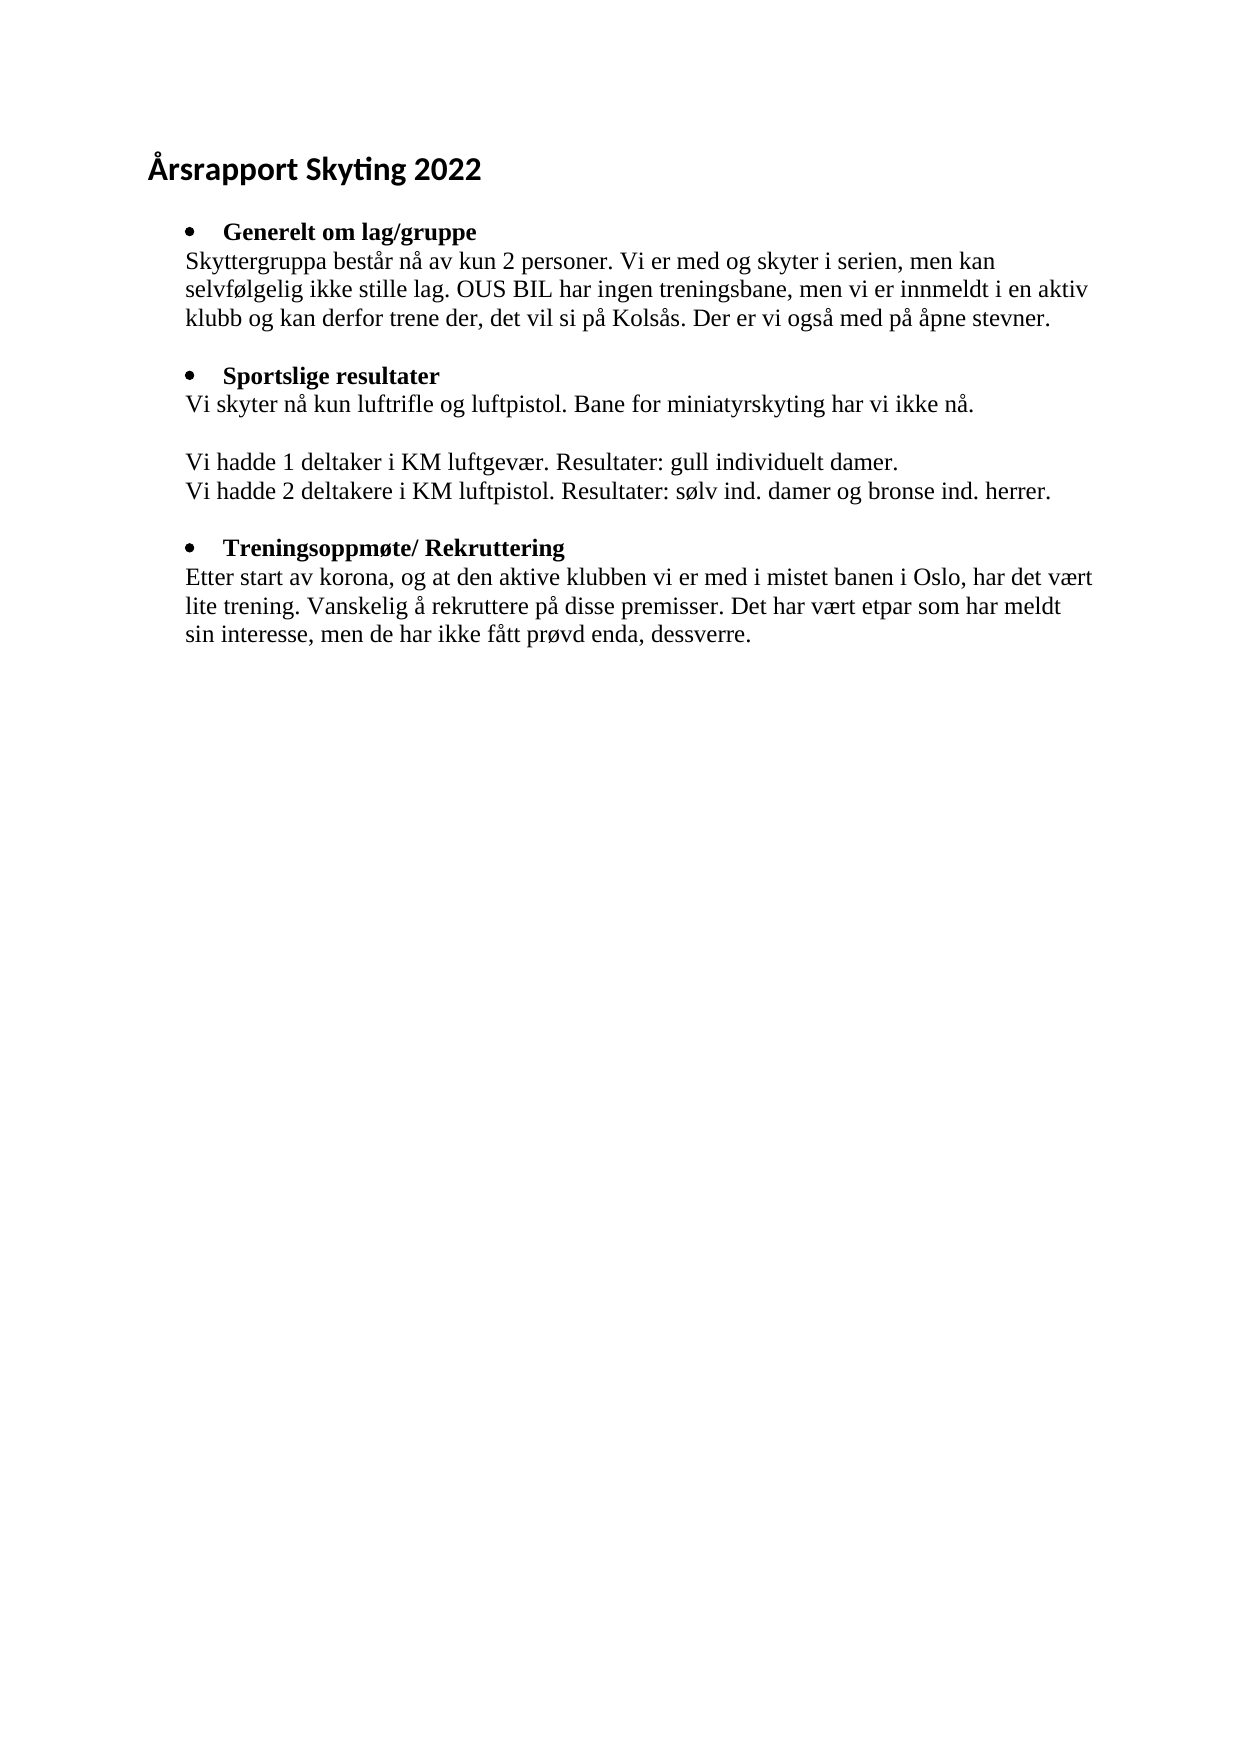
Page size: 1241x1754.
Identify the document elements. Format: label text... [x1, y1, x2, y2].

list Sportslige resultater [185, 361, 1093, 389]
list Treningsoppmøte/ Rekruttering [185, 533, 1093, 562]
text Vi skyter nå kun luftrifle og luftpistol. Bane for miniatyrskyting har vi ikke nå. [185, 389, 1093, 418]
text Årsrapport Skyting 2022 [148, 148, 1093, 188]
text Skyttergruppa består nå av kun 2 personer. Vi er med og skyter i serien, men kan selvfølgelig ikke stille lag. OUS BIL har ingen treningsbane, men vi er innmeldt i en aktiv klubb og kan derfor trene der, det vil si på Kolsås. Der er vi også med på åpne stevner. [185, 246, 1093, 332]
text Vi hadde 2 deltakere i KM luftpistol. Resultater: sølv ind. damer og bronse ind. herrer. [148, 476, 1093, 504]
text Vi hadde 1 deltaker i KM luftgevær. Resultater: gull individuelt damer. [148, 447, 1093, 476]
text Etter start av korona, og at den aktive klubben vi er med i mistet banen i Oslo, har det vært lite trening. Vanskelig å rekruttere på disse premisser. Det har vært etpar som har meldt sin interesse, men de har ikke fått prøvd enda, dessverre. [185, 562, 1093, 648]
list Generelt om lag/gruppe [185, 217, 1093, 246]
